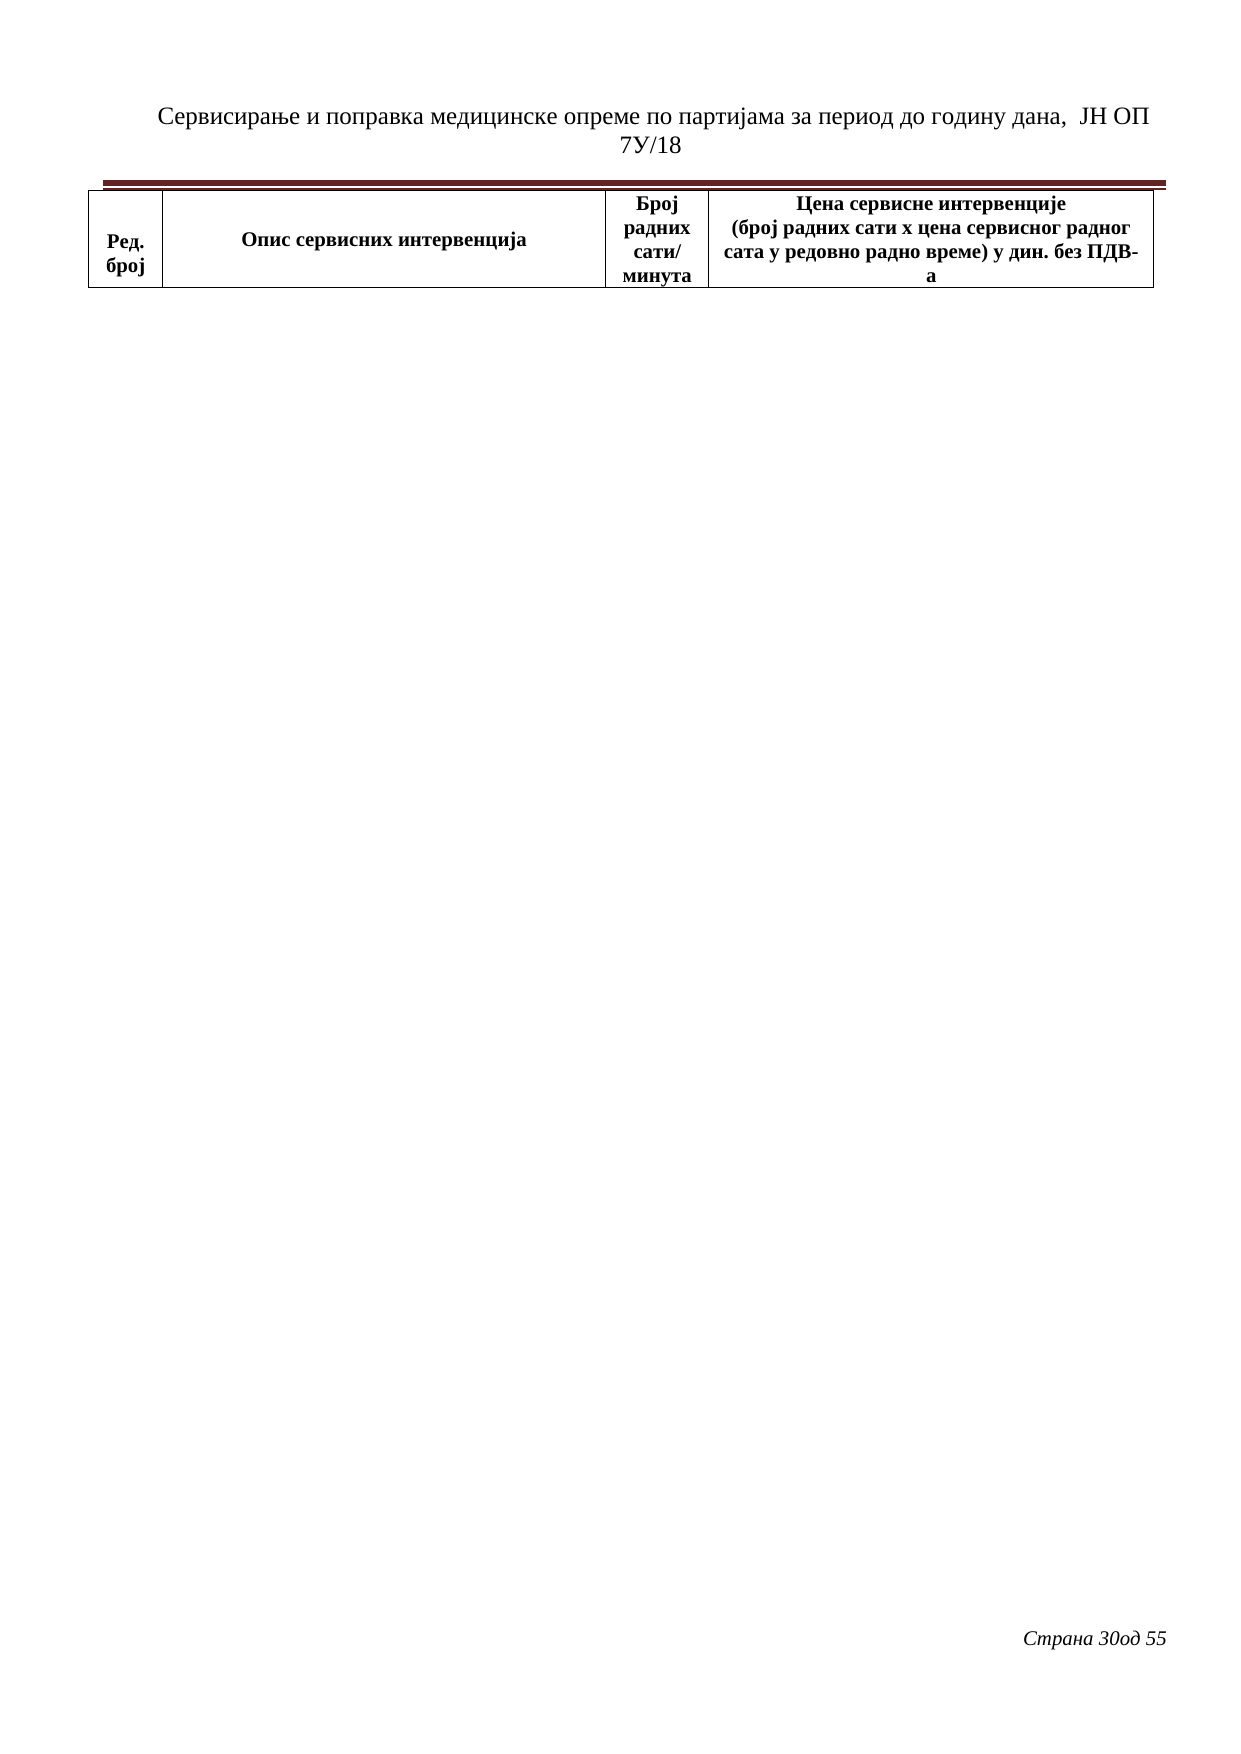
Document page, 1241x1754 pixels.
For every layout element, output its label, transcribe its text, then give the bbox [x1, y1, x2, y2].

table_header Опис сервисних интервенција [163, 191, 605, 287]
table_header Цена сервисне интервенције (број радних сати х цена сервисног радног сата у редовно радно време) у дин. без ПДВ-а [709, 191, 1153, 287]
table_header Број радних сати/ минута [606, 191, 708, 287]
table_header Ред. број [89, 191, 162, 287]
